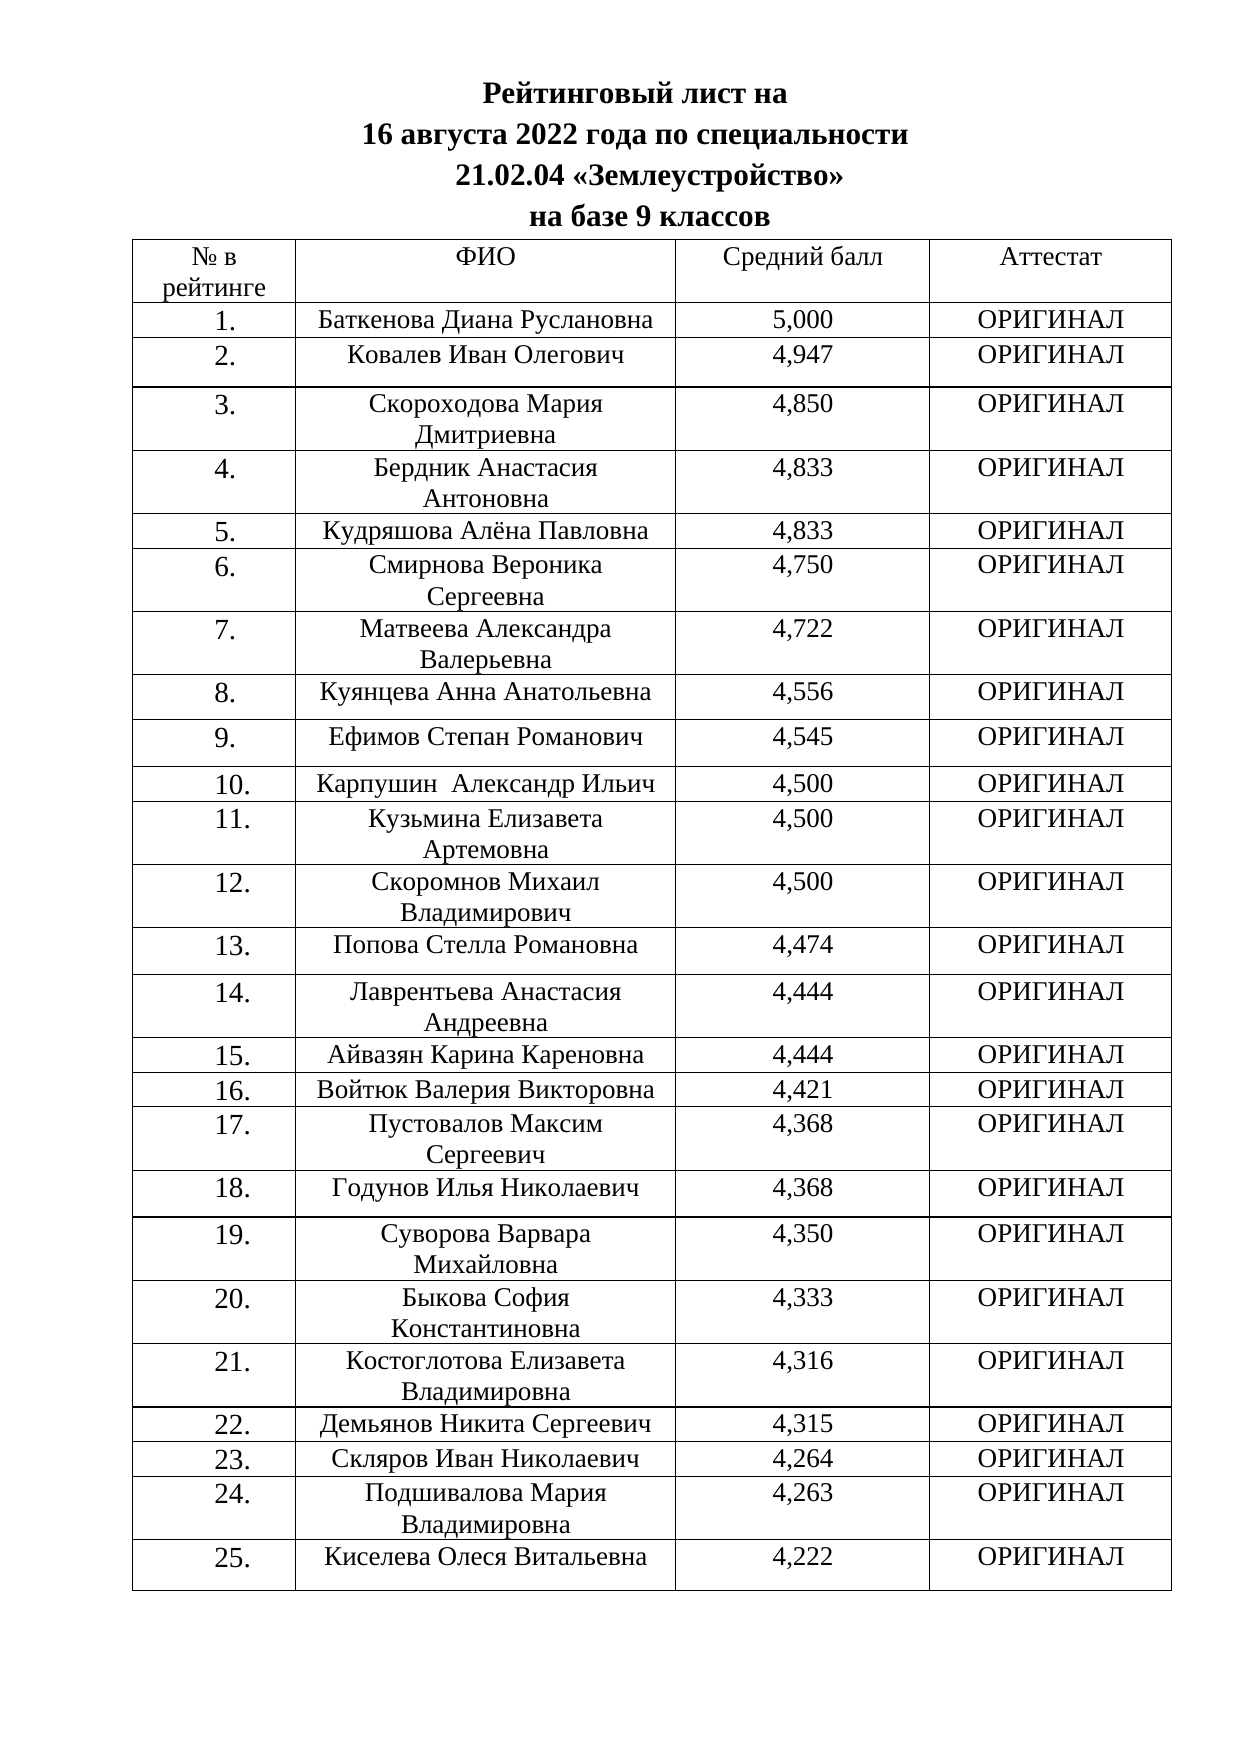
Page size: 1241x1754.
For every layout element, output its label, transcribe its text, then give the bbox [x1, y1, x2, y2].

table_cell 4,500 [676, 767, 929, 801]
table_cell 4,421 [676, 1073, 929, 1106]
table_cell Лаврентьева Анастасия Андреевна [296, 975, 675, 1037]
table_cell ОРИГИНАЛ [930, 802, 1171, 864]
table_cell Войтюк Валерия Викторовна [296, 1073, 675, 1106]
table_cell Костоглотова Елизавета Владимировна [296, 1344, 675, 1406]
table_cell ОРИГИНАЛ [930, 612, 1171, 674]
table_cell Скоромнов Михаил Владимирович [296, 865, 675, 927]
table_cell [133, 975, 295, 1037]
table_cell Айвазян Карина Кареновна [296, 1038, 675, 1072]
table_cell Суворова Варвара Михайловна [296, 1218, 675, 1280]
table_cell 4,833 [676, 514, 929, 548]
table_cell Попова Стелла Романовна [296, 928, 675, 974]
table_cell 4,222 [676, 1540, 929, 1589]
table_cell 4,474 [676, 928, 929, 974]
table_cell ОРИГИНАЛ [930, 1408, 1171, 1441]
table_cell ОРИГИНАЛ [930, 1038, 1171, 1072]
table_header № в рейтинге [133, 240, 295, 302]
table_cell [133, 1073, 295, 1106]
table_cell 4,722 [676, 612, 929, 674]
table_cell Баткенова Диана Руслановна [296, 303, 675, 337]
table_cell Демьянов Никита Сергеевич [296, 1408, 675, 1441]
table_cell [133, 720, 295, 766]
table_cell Быкова София Константиновна [296, 1281, 675, 1343]
text на базе 9 классов [148, 198, 1152, 233]
table_cell [133, 802, 295, 864]
text Рейтинговый лист на [118, 74, 1152, 110]
table_cell Матвеева Александра Валерьевна [296, 612, 675, 674]
table_cell 4,368 [676, 1171, 929, 1216]
table_cell ОРИГИНАЛ [930, 928, 1171, 974]
table_cell Киселева Олеся Витальевна [296, 1540, 675, 1589]
table_cell [133, 1038, 295, 1072]
table_cell [133, 1540, 295, 1589]
table_cell [133, 1442, 295, 1476]
table_cell 4,315 [676, 1408, 929, 1441]
table_cell ОРИГИНАЛ [930, 675, 1171, 719]
table_cell Пустовалов Максим Сергеевич [296, 1107, 675, 1169]
table_cell 4,333 [676, 1281, 929, 1343]
text 21.02.04 «Землеустройство» [148, 156, 1152, 192]
table_cell 4,316 [676, 1344, 929, 1406]
table_cell [133, 303, 295, 337]
table_cell Ефимов Степан Романович [296, 720, 675, 766]
table_cell [133, 1281, 295, 1343]
table_cell ОРИГИНАЛ [930, 1540, 1171, 1589]
table_cell 4,500 [676, 802, 929, 864]
table_cell [133, 612, 295, 674]
table_cell Ковалев Иван Олегович [296, 338, 675, 386]
table_cell [133, 675, 295, 719]
table_cell Скороходова Мария Дмитриевна [296, 388, 675, 450]
table_cell ОРИГИНАЛ [930, 975, 1171, 1037]
table_cell 4,444 [676, 1038, 929, 1072]
table_header ФИО [296, 240, 675, 302]
table_cell 4,947 [676, 338, 929, 386]
table_cell Куянцева Анна Анатольевна [296, 675, 675, 719]
table_cell Подшивалова Мария Владимировна [296, 1477, 675, 1539]
table_cell 4,264 [676, 1442, 929, 1476]
table_cell [133, 451, 295, 513]
table_cell 4,263 [676, 1477, 929, 1539]
table_cell ОРИГИНАЛ [930, 338, 1171, 386]
table_cell ОРИГИНАЛ [930, 1477, 1171, 1539]
table_cell Годунов Илья Николаевич [296, 1171, 675, 1216]
table_cell 4,444 [676, 975, 929, 1037]
table_cell ОРИГИНАЛ [930, 1171, 1171, 1216]
table_cell [133, 1218, 295, 1280]
table_cell ОРИГИНАЛ [930, 549, 1171, 611]
table_cell ОРИГИНАЛ [930, 451, 1171, 513]
table_cell 4,350 [676, 1218, 929, 1280]
table_cell Скляров Иван Николаевич [296, 1442, 675, 1476]
table_cell ОРИГИНАЛ [930, 865, 1171, 927]
table_cell [133, 338, 295, 386]
table_cell [133, 514, 295, 548]
table_cell 4,500 [676, 865, 929, 927]
table_cell ОРИГИНАЛ [930, 720, 1171, 766]
table_cell 4,556 [676, 675, 929, 719]
table_cell ОРИГИНАЛ [930, 1218, 1171, 1280]
table_cell 4,368 [676, 1107, 929, 1169]
table_cell ОРИГИНАЛ [930, 388, 1171, 450]
table_cell [133, 1107, 295, 1169]
table_cell 4,833 [676, 451, 929, 513]
table_cell [133, 928, 295, 974]
table_cell [133, 1344, 295, 1406]
table_cell [133, 388, 295, 450]
table_cell [133, 865, 295, 927]
table_cell Карпушин Александр Ильич [296, 767, 675, 801]
table_cell [133, 549, 295, 611]
table_cell 4,750 [676, 549, 929, 611]
table_cell ОРИГИНАЛ [930, 1281, 1171, 1343]
table_cell [133, 1408, 295, 1441]
table_cell ОРИГИНАЛ [930, 1442, 1171, 1476]
table_cell ОРИГИНАЛ [930, 1073, 1171, 1106]
table_cell ОРИГИНАЛ [930, 1344, 1171, 1406]
table_cell ОРИГИНАЛ [930, 514, 1171, 548]
table_cell 4,545 [676, 720, 929, 766]
table_cell ОРИГИНАЛ [930, 1107, 1171, 1169]
table_cell ОРИГИНАЛ [930, 767, 1171, 801]
table_header Средний балл [676, 240, 929, 302]
table_cell Кудряшова Алёна Павловна [296, 514, 675, 548]
table_cell [133, 767, 295, 801]
table_cell Кузьмина Елизавета Артемовна [296, 802, 675, 864]
table_cell [133, 1171, 295, 1216]
table_cell [133, 1477, 295, 1539]
table_header Аттестат [930, 240, 1171, 302]
table_cell ОРИГИНАЛ [930, 303, 1171, 337]
table_cell Смирнова Вероника Сергеевна [296, 549, 675, 611]
table_cell Бердник Анастасия Антоновна [296, 451, 675, 513]
table_cell 4,850 [676, 388, 929, 450]
text 16 августа 2022 года по специальности [118, 115, 1152, 151]
table_cell 5,000 [676, 303, 929, 337]
